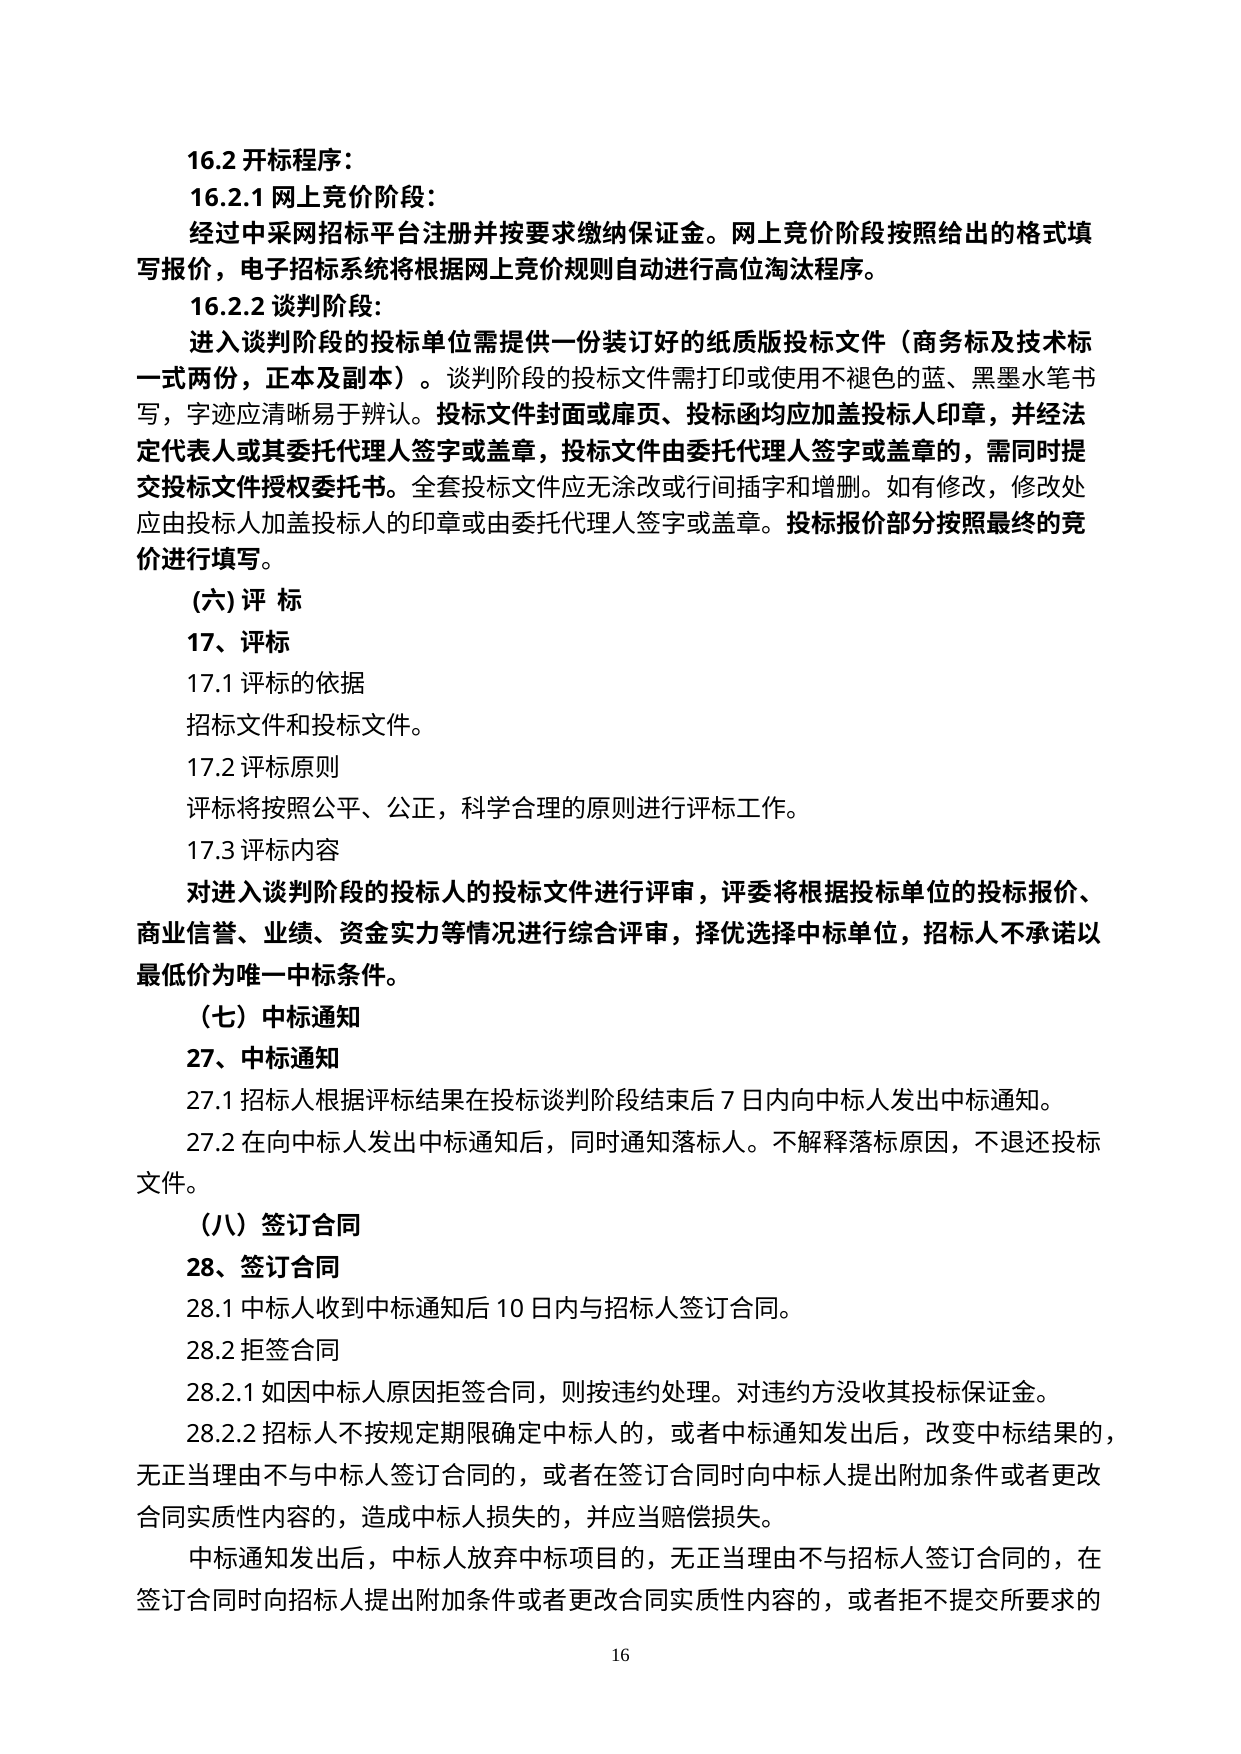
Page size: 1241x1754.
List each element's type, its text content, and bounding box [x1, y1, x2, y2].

text 16.2.2谈判阶段: [136, 286, 1104, 322]
text 对进入谈判阶段的投标人的投标文件进行评审，评委将根据投标单位的投标报价、商业信誉、业绩、资金实力等情况进行综合评审，择优选择中标单位，招标人不承诺以最低价为唯一中标条件。 [136, 868, 1104, 993]
text 27.2在向中标人发出中标通知后，同时通知落标人。不解释落标原因，不退还投标文件。 [136, 1118, 1104, 1201]
text （七）中标通知 [136, 993, 1104, 1034]
text 27.1招标人根据评标结果在投标谈判阶段结束后7日内向中标人发出中标通知。 [136, 1076, 1104, 1118]
text 28.2拒签合同 [136, 1326, 1104, 1368]
text 17.3评标内容 [136, 826, 1104, 868]
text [136, 1534, 1104, 1618]
text 经过中采网招标平台注册并按要求缴纳保证金。网上竞价阶段按照给出的格式填写报价，电子招标系统将根据网上竞价规则自动进行高位淘汰程序。 [136, 214, 1104, 286]
text 进入谈判阶段的投标单位需提供一份装订好的纸质版投标文件（商务标及技术标一式两份，正本及副本）。谈判阶段的投标文件需打印或使用不褪色的蓝、黑墨水笔书写，字迹应清晰易于辨认。投标文件封面或扉页、投标函均应加盖投标人印章，并经法定代表人或其委托代理人签字或盖章，投标文件由委托代理人签字或盖章的，需同时提交投标文件授权委托书。全套投标文件应无涂改或行间插字和增删。如有修改，修改处应由投标人加盖投标人的印章或由委托代理人签字或盖章。投标报价部分按照最终的竞价进行填写。 [136, 322, 1104, 576]
text 27、中标通知 [136, 1034, 1104, 1076]
text 28.1中标人收到中标通知后10日内与招标人签订合同。 [136, 1284, 1104, 1326]
text 17.2评标原则 [136, 743, 1104, 784]
text 16.2.1网上竞价阶段： [136, 177, 1104, 214]
text 28.2.1如因中标人原因拒签合同，则按违约处理。对违约方没收其投标保证金。 [136, 1368, 1104, 1409]
text 28.2.2招标人不按规定期限确定中标人的，或者中标通知发出后，改变中标结果的，无正当理由不与中标人签订合同的，或者在签订合同时向中标人提出附加条件或者更改合同实质性内容的，造成中标人损失的，并应当赔偿损失。 [136, 1409, 1104, 1534]
text 28、签订合同 [136, 1243, 1104, 1284]
text 17.1评标的依据 [136, 659, 1104, 701]
text 招标文件和投标文件。 [136, 701, 1104, 743]
text （八）签订合同 [136, 1201, 1104, 1243]
text 评标将按照公平、公正，科学合理的原则进行评标工作。 [136, 784, 1104, 826]
text 16.2 开标程序： [136, 136, 1104, 177]
text 17、评标 [136, 618, 1104, 659]
text (六) 评 标 [136, 576, 1104, 618]
